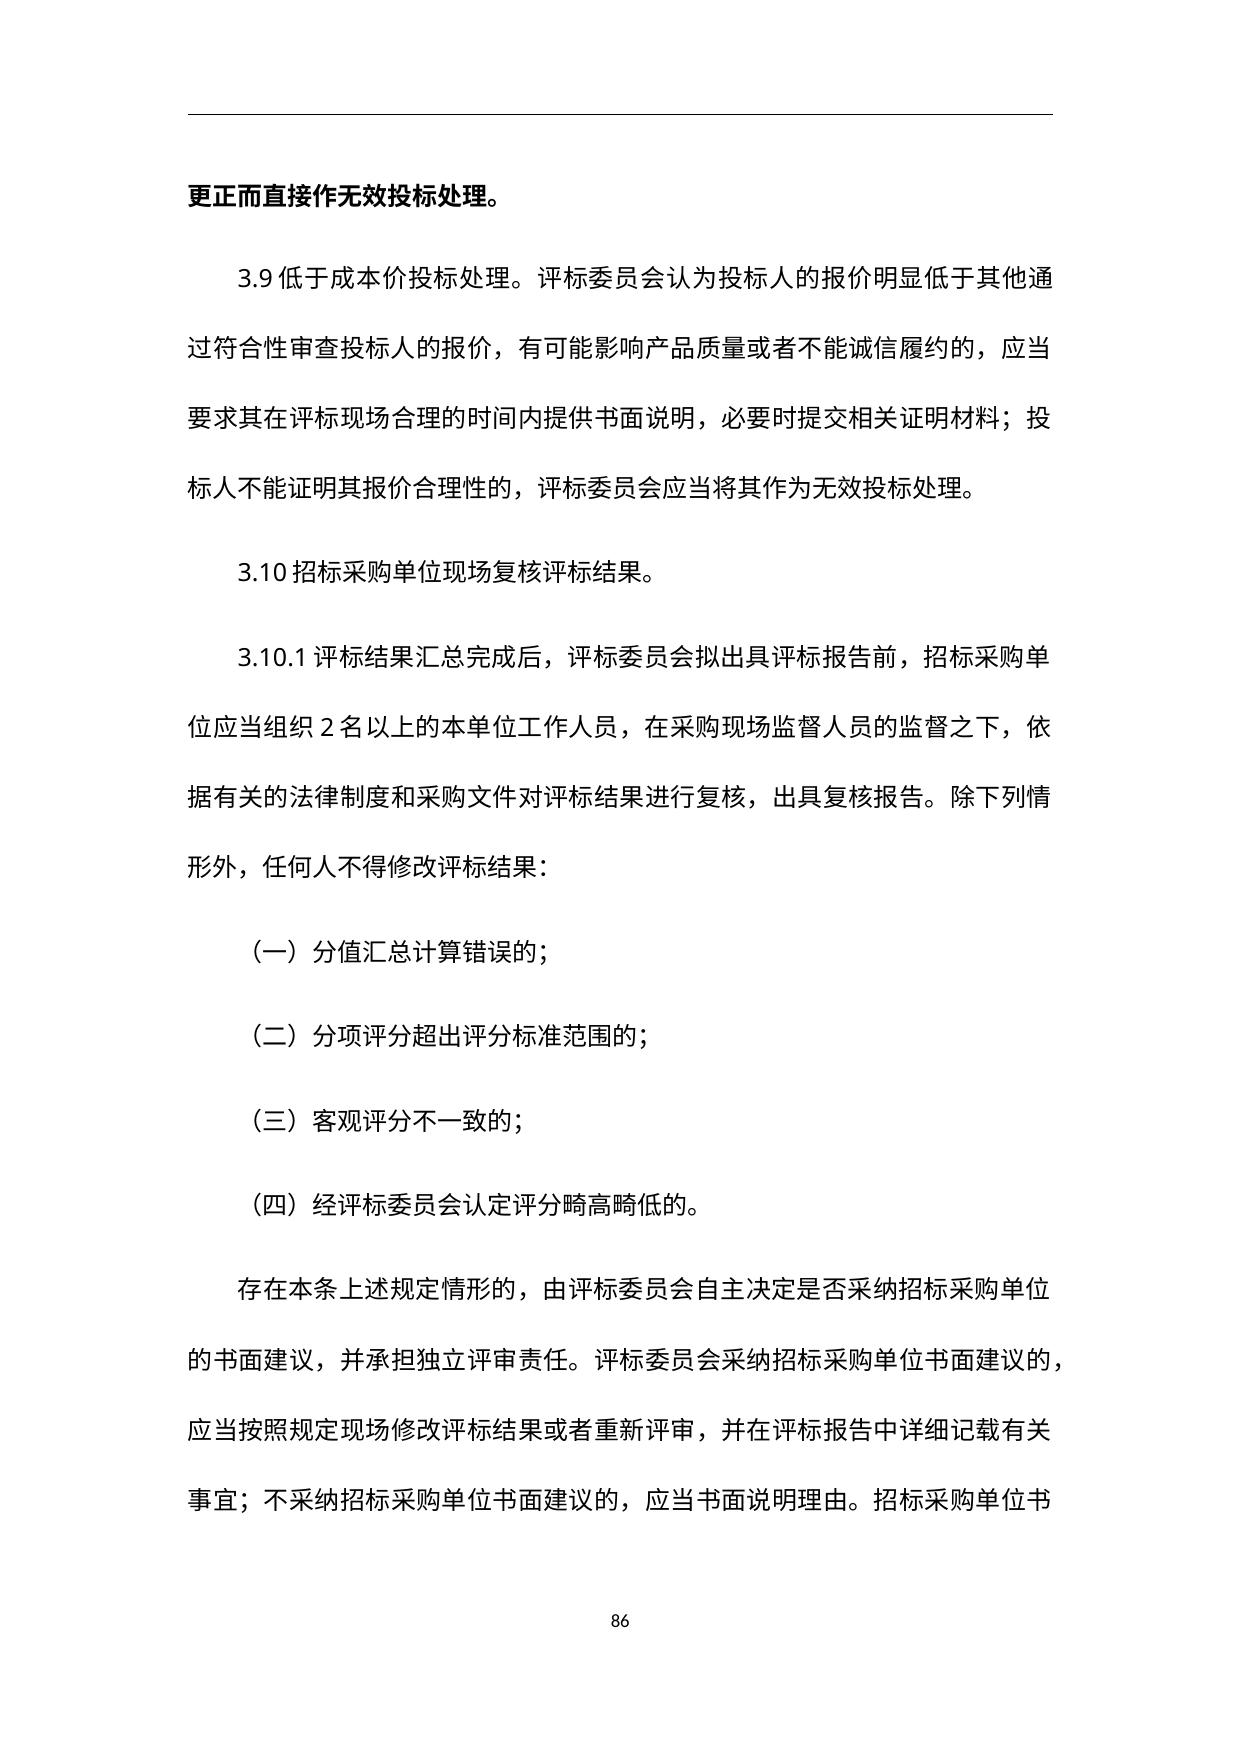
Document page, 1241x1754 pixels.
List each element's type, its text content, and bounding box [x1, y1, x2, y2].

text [187, 1256, 1053, 1531]
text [187, 162, 1053, 227]
text 3.9低于成本价投标处理。评标委员会认为投标人的报价明显低于其他通过符合性审查投标人的报价，有可能影响产品质量或者不能诚信履约的，应当要求其在评标现场合理的时间内提供书面说明，必要时提交相关证明材料；投标人不能证明其报价合理性的，评标委员会应当将其作为无效投标处理。 [187, 244, 1053, 519]
text （四）经评标委员会认定评分畸高畸低的。 [187, 1171, 1053, 1236]
text （一）分值汇总计算错误的； [187, 918, 1053, 983]
text 3.10.1评标结果汇总完成后，评标委员会拟出具评标报告前，招标采购单位应当组织2名以上的本单位工作人员，在采购现场监督人员的监督之下，依据有关的法律制度和采购文件对评标结果进行复核，出具复核报告。除下列情形外，任何人不得修改评标结果： [187, 623, 1053, 898]
text 3.10招标采购单位现场复核评标结果。 [187, 538, 1053, 603]
text （二）分项评分超出评分标准范围的； [187, 1002, 1053, 1067]
text （三）客观评分不一致的； [187, 1087, 1053, 1152]
